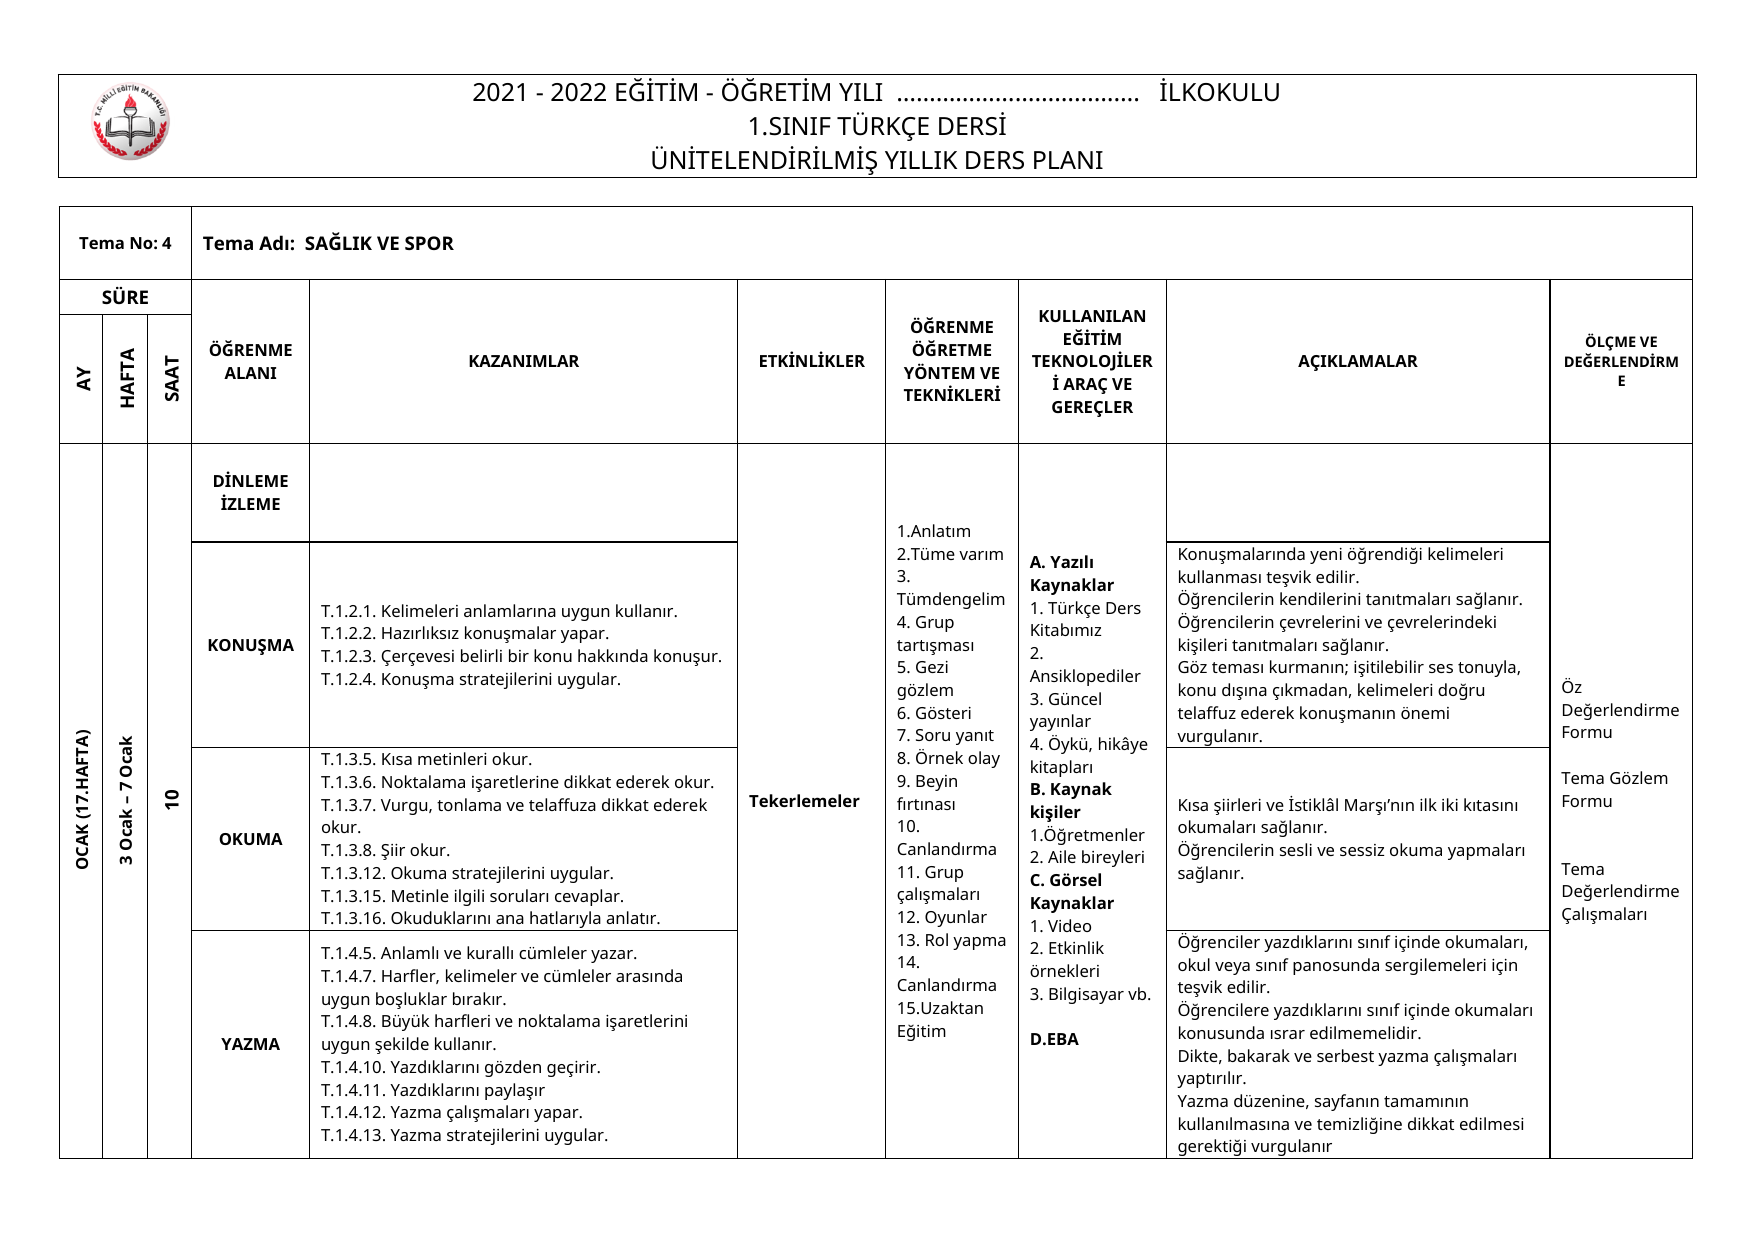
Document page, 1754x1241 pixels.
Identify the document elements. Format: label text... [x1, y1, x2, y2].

table_cell Tekerlemeler [738, 444, 885, 1158]
table_cell HAFTA [103, 315, 147, 443]
table_cell ÖĞRENME ALANI [192, 280, 309, 443]
table_cell ÖLÇME VE DEĞERLENDİRME [1551, 280, 1692, 443]
table_cell T.1.4.5. Anlamlı ve kurallı cümleler yazar. T.1.4.7. Harfler, kelimeler ve cümleler arasında uygun boşluklar bırakır. T.1.4.8. Büyük harfleri ve noktalama işaretlerini uygun şekilde kullanır. T.1.4.10. Yazdıklarını gözden geçirir. T.1.4.11. Yazdıklarını paylaşır T.1.4.12. Yazma çalışmaları yapar. T.1.4.13. Yazma stratejilerini uygular. [310, 931, 737, 1158]
table_cell T.1.3.5. Kısa metinleri okur. T.1.3.6. Noktalama işaretlerine dikkat ederek okur. T.1.3.7. Vurgu, tonlama ve telaffuza dikkat ederek okur. T.1.3.8. Şiir okur. T.1.3.12. Okuma stratejilerini uygular. T.1.3.15. Metinle ilgili soruları cevaplar. T.1.3.16. Okuduklarını ana hatlarıyla anlatır. [310, 748, 737, 929]
table_cell AÇIKLAMALAR [1167, 280, 1549, 443]
table_cell Kısa şiirleri ve İstiklâl Marşı’nın ilk iki kıtasını okumaları sağlanır. Öğrencilerin sesli ve sessiz okuma yapmaları sağlanır. [1167, 748, 1549, 929]
table_cell Öz Değerlendirme Formu Tema Gözlem Formu Tema Değerlendirme Çalışmaları [1551, 444, 1692, 1158]
table_cell 3 Ocak – 7 Ocak [103, 444, 147, 1158]
table_cell [1167, 444, 1549, 541]
table_cell DİNLEME İZLEME [192, 444, 309, 541]
table_cell 10 [148, 444, 191, 1158]
table_cell OKUMA [192, 748, 309, 929]
table_cell ETKİNLİKLER [738, 280, 885, 443]
picture [85, 77, 175, 167]
table_cell Konuşmalarında yeni öğrendiği kelimeleri kullanması teşvik edilir. Öğrencilerin kendilerini tanıtmaları sağlanır. Öğrencilerin çevrelerini ve çevrelerindeki kişileri tanıtmaları sağlanır. Göz teması kurmanın; işitilebilir ses tonuyla, konu dışına çıkmadan, kelimeleri doğru telaffuz ederek konuşmanın önemi vurgulanır. [1167, 543, 1549, 747]
table_cell ÖĞRENME ÖĞRETME YÖNTEM VE TEKNİKLERİ [886, 280, 1018, 443]
table_cell OCAK (17.HAFTA) [60, 444, 102, 1158]
table_cell SAAT [148, 315, 191, 443]
table_cell AY [60, 315, 102, 443]
table_cell T.1.2.1. Kelimeleri anlamlarına uygun kullanır. T.1.2.2. Hazırlıksız konuşmalar yapar. T.1.2.3. Çerçevesi belirli bir konu hakkında konuşur. T.1.2.4. Konuşma stratejilerini uygular. [310, 543, 737, 747]
table_cell SÜRE [60, 280, 191, 314]
table_header Tema No: 4 [60, 207, 191, 279]
table_cell KULLANILAN EĞİTİM TEKNOLOJİLERİ ARAÇ VE GEREÇLER [1019, 280, 1166, 443]
table_cell Öğrenciler yazdıklarını sınıf içinde okumaları, okul veya sınıf panosunda sergilemeleri için teşvik edilir. Öğrencilere yazdıklarını sınıf içinde okumaları konusunda ısrar edilmemelidir. Dikte, bakarak ve serbest yazma çalışmaları yaptırılır. Yazma düzenine, sayfanın tamamının kullanılmasına ve temizliğine dikkat edilmesi gerektiği vurgulanır [1167, 931, 1549, 1158]
table_header Tema Adı: SAĞLIK VE SPOR [192, 207, 1692, 279]
table_cell A. Yazılı Kaynaklar 1. Türkçe Ders Kitabımız 2. Ansiklopediler 3. Güncel yayınlar 4. Öykü, hikâye kitapları B. Kaynak kişiler 1.Öğretmenler 2. Aile bireyleri C. Görsel Kaynaklar 1. Video 2. Etkinlik örnekleri 3. Bilgisayar vb. D.EBA [1019, 444, 1166, 1158]
table_cell KAZANIMLAR [310, 280, 737, 443]
table_cell YAZMA [192, 931, 309, 1158]
table_cell KONUŞMA [192, 543, 309, 747]
table_cell [310, 444, 737, 541]
table_cell 1.Anlatım 2.Tüme varım 3. Tümdengelim 4. Grup tartışması 5. Gezi gözlem 6. Gösteri 7. Soru yanıt 8. Örnek olay 9. Beyin fırtınası 10. Canlandırma 11. Grup çalışmaları 12. Oyunlar 13. Rol yapma 14. Canlandırma 15.Uzaktan Eğitim [886, 444, 1018, 1158]
